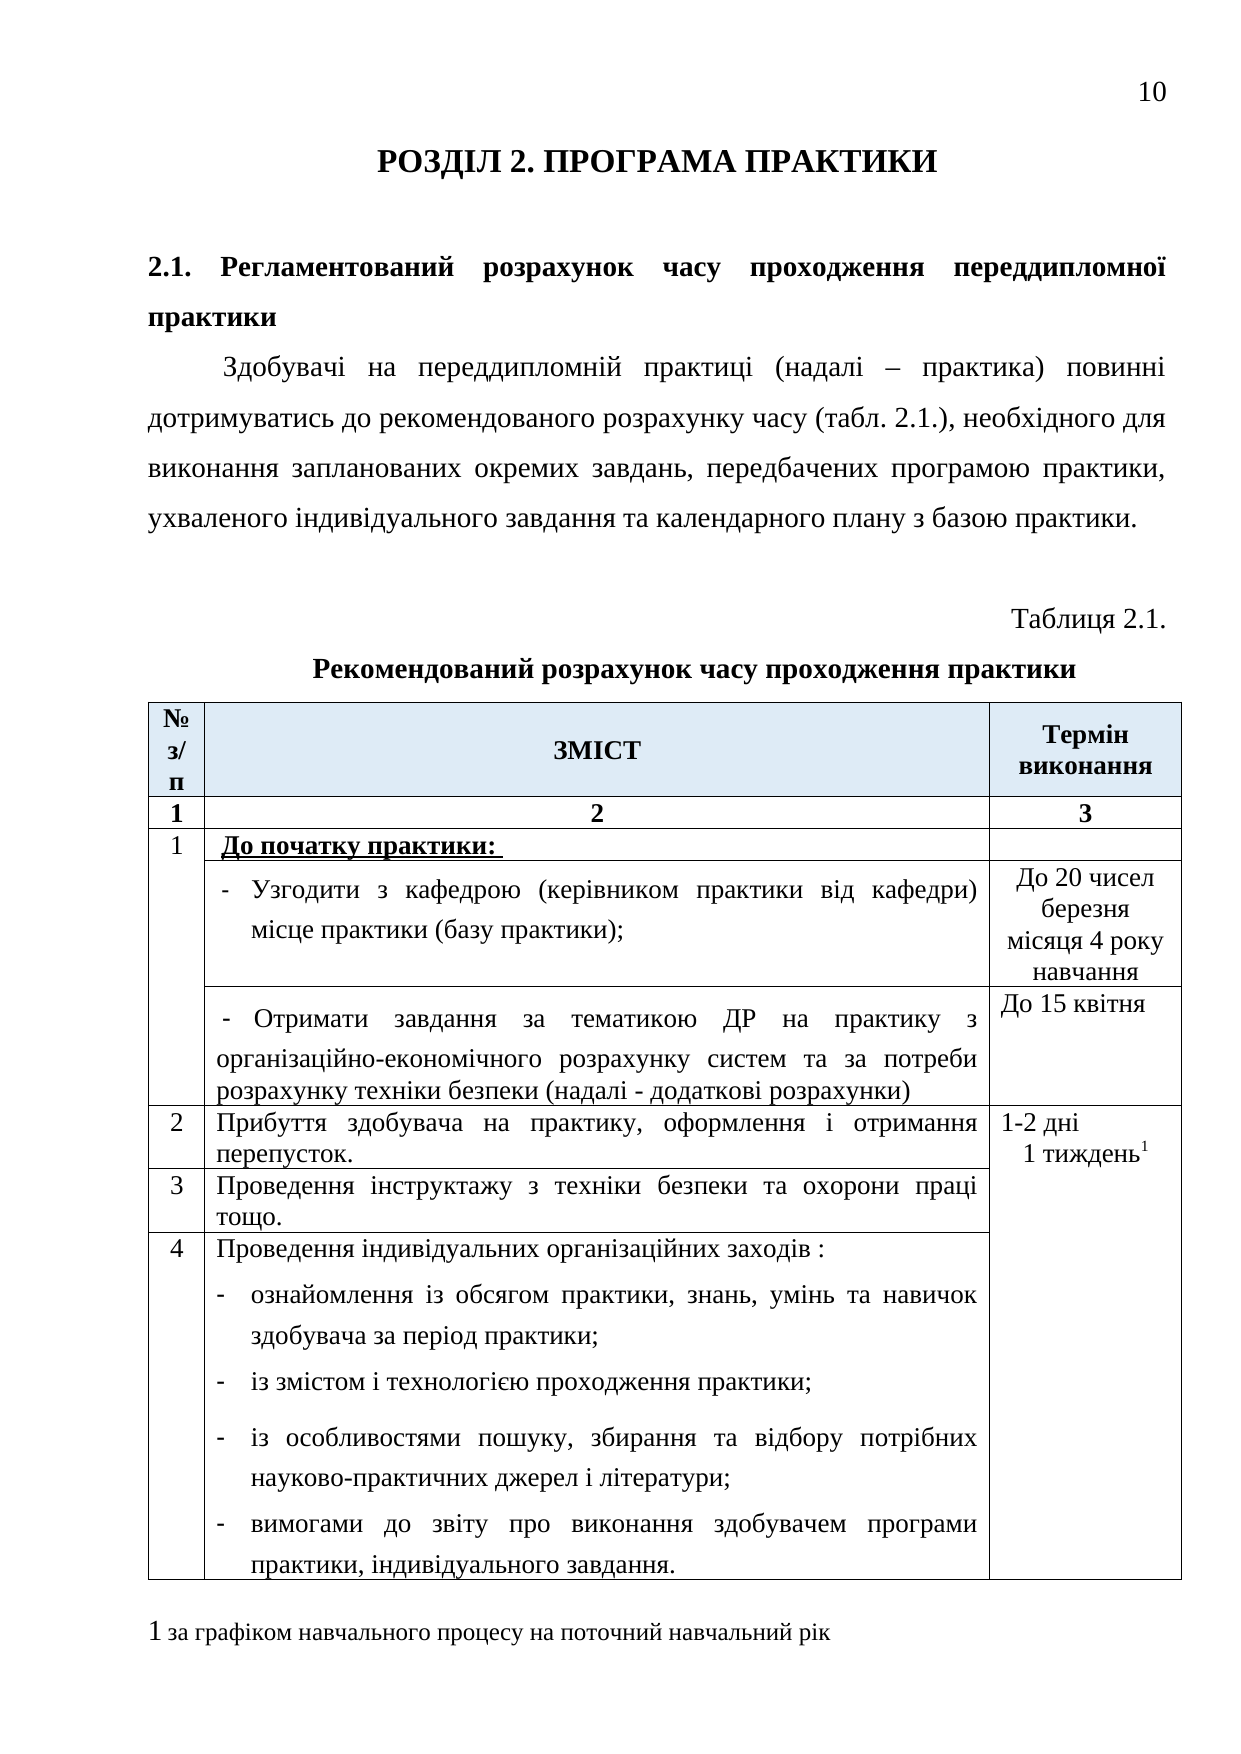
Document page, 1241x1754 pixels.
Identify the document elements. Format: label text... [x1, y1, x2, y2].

table_header № з/п [149, 703, 204, 796]
table_cell До початку практики: [205, 829, 989, 860]
table_cell 4 [149, 1233, 204, 1579]
table_cell 1 [149, 797, 204, 828]
text 2.1. Регламентований розрахунок часу проходження переддипломної практики [148, 249, 1167, 333]
table_cell [990, 829, 1181, 860]
table_cell 1 [149, 829, 204, 1105]
table_cell 2 [205, 797, 989, 828]
text РОЗДІЛ 2. ПРОГРАМА ПРАКТИКИ [148, 141, 1167, 179]
text Рекомендований розрахунок часу проходження практики [148, 651, 1167, 685]
table_header ЗМІСТ [205, 703, 989, 796]
table_header Термін виконання [990, 703, 1181, 796]
text Здобувачі на переддипломній практиці (надалі – практика) повинні дотримуватись до рекомендованого розрахунку часу (табл. 2.1.), необхідного для виконання запланованих окремих завдань, передбачених програмою практики, ухваленого індивідуального завдання та календарного плану з базою практики. [148, 349, 1167, 534]
text Таблиця 2.1. [148, 601, 1167, 634]
table_cell 2 [149, 1106, 204, 1168]
table_cell Отримати завдання за тематикою ДР на практику з організаційно-економічного розрахунку систем та за потреби розрахунку техніки безпеки (надалі - додаткові розрахунки) [205, 987, 989, 1105]
table_cell Проведення інструктажу з техніки безпеки та охорони праці тощо. [205, 1169, 989, 1232]
table_cell До 20 чисел березня місяця 4 року навчання [990, 861, 1181, 986]
table_cell 3 [149, 1169, 204, 1232]
table_cell До 15 квітня [990, 987, 1181, 1105]
table_cell Узгодити з кафедрою (керівником практики від кафедри) місце практики (базу практики); [205, 861, 989, 986]
table_cell 3 [990, 797, 1181, 828]
table_cell Проведення індивідуальних організаційних заходів : ознайомлення із обсягом практики, знань, умінь та навичок здобувача за період практики; із змістом і технологією проходження практики; із особливостями пошуку, збирання та відбору потрібних науково-практичних джерел і літератури; вимогами до звіту про виконання здобувачем програми практики, індивідуального завдання. [205, 1233, 989, 1579]
table_cell 1-2 дні 1 тиждень [990, 1106, 1181, 1579]
table_cell Прибуття здобувача на практику, оформлення і отримання перепусток. [205, 1106, 989, 1168]
